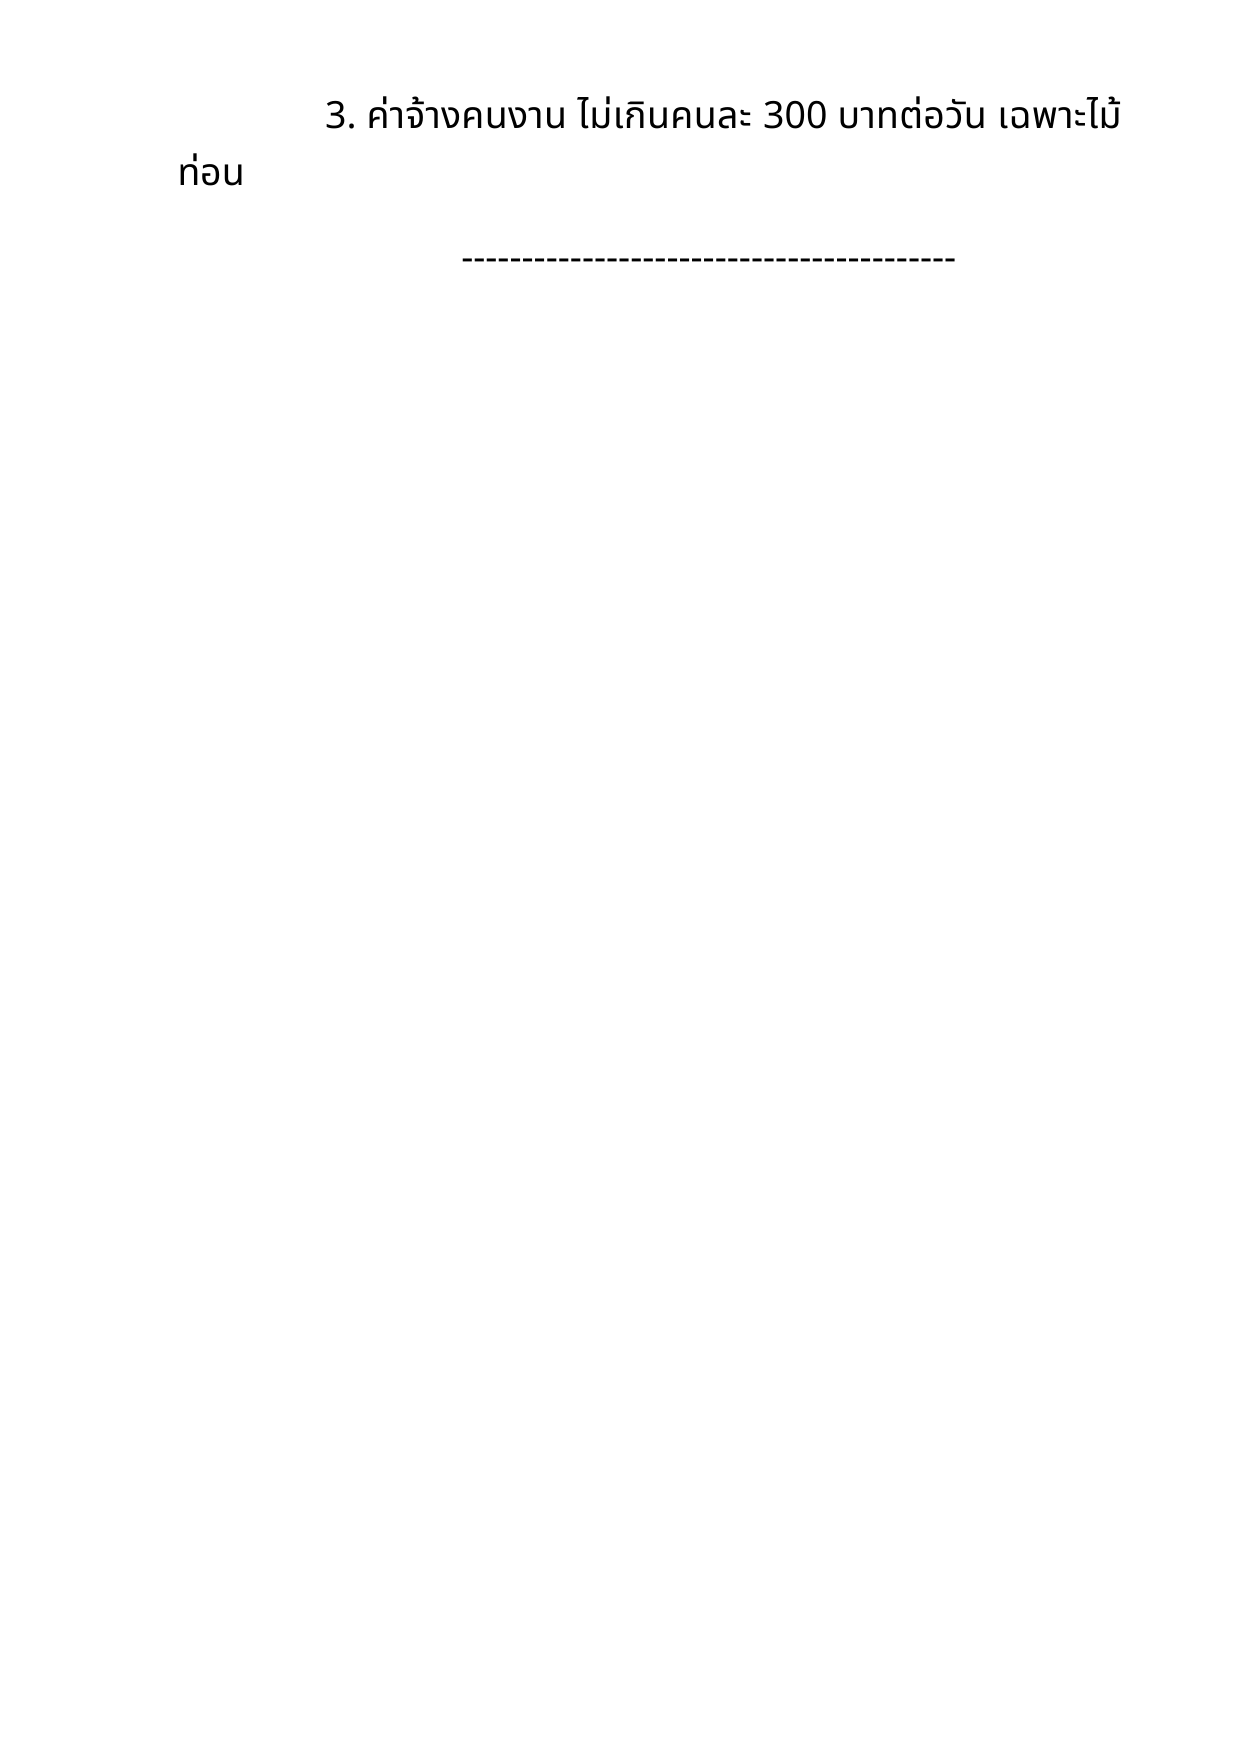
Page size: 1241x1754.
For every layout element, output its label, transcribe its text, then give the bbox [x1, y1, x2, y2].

text ----------------------------------------- [177, 230, 1122, 281]
text 3. ค่าจ้างคนงาน ไม่เกินคนละ 300 บาทต่อวัน เฉพาะไม้ท่อน [177, 89, 1122, 202]
